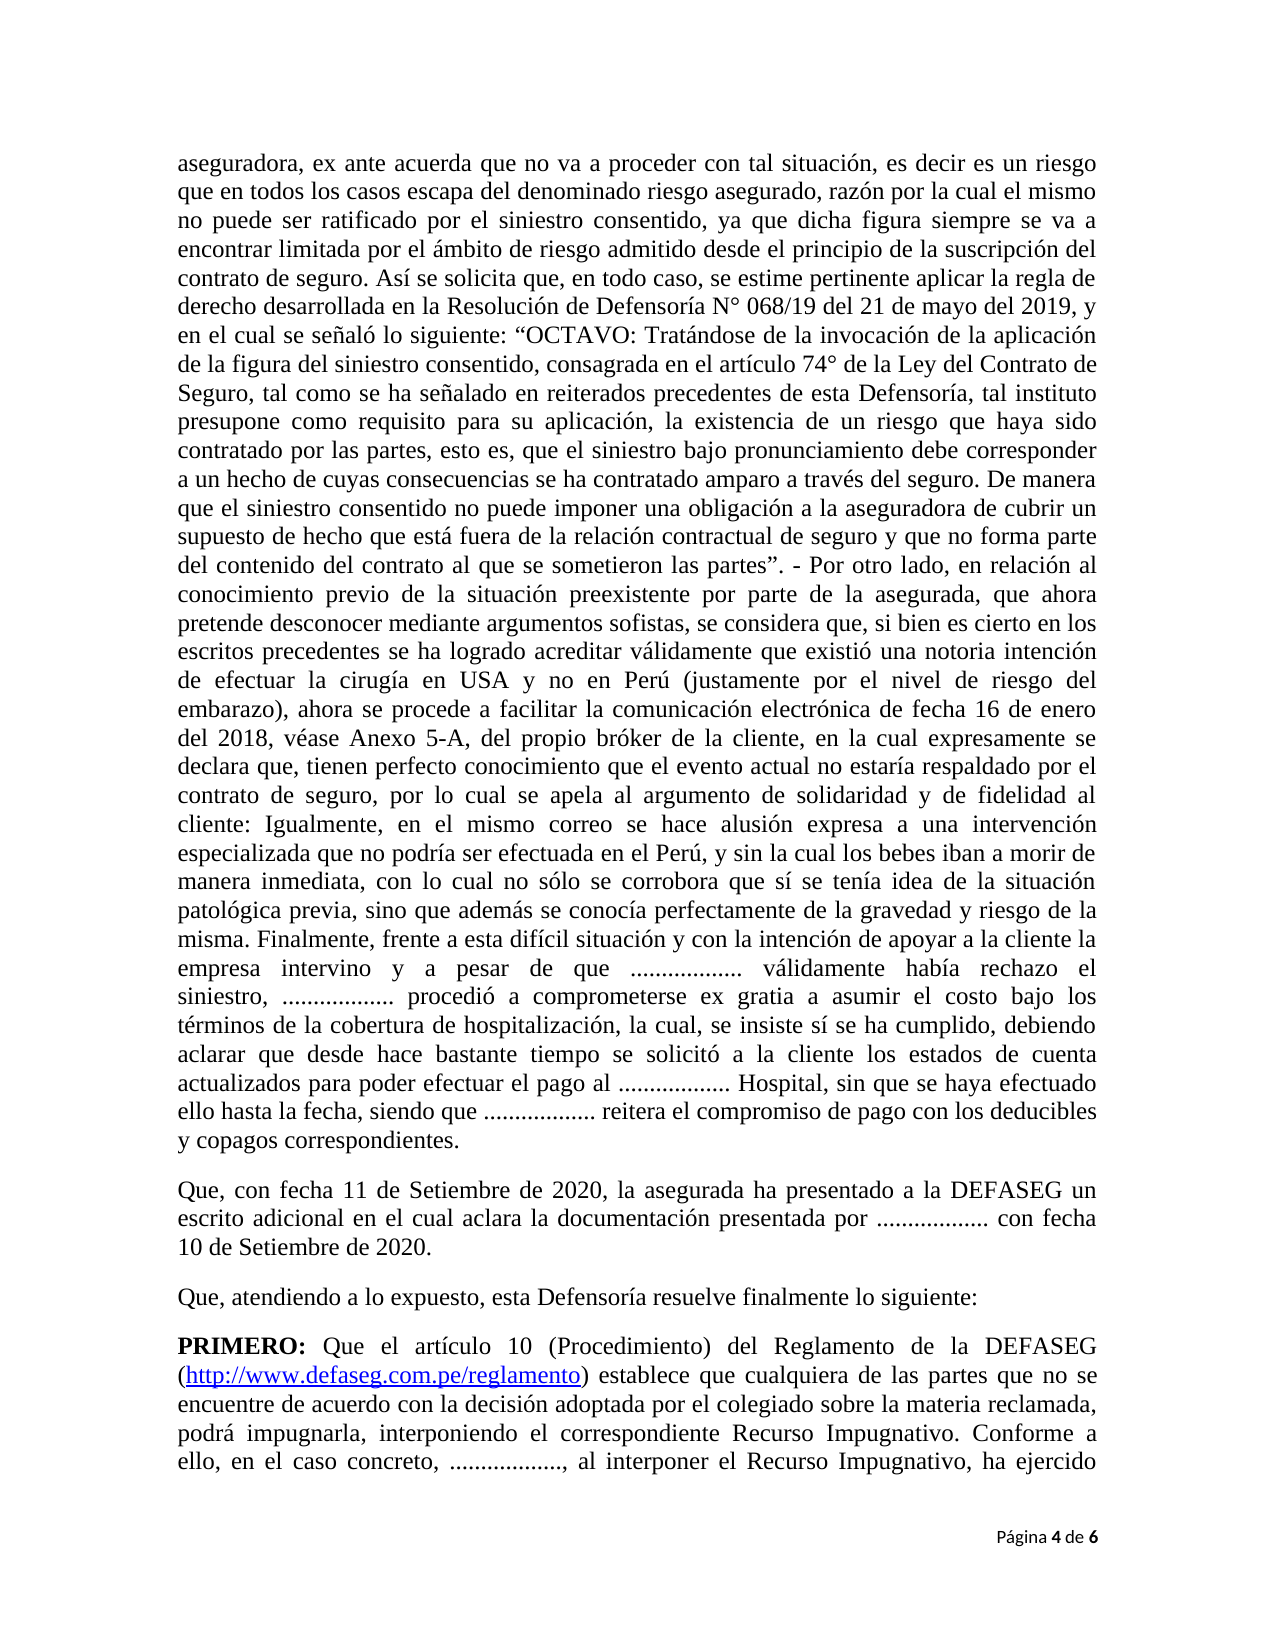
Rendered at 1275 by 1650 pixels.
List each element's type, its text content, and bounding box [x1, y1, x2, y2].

text Que, con fecha 11 de Setiembre de 2020, la asegurada ha presentado a la DEFASEG un escrito adicional en el cual aclara la documentación presentada por .................. con fecha 10 de Setiembre de 2020. [177, 1175, 1098, 1261]
text Que, atendiendo a lo expuesto, esta Defensoría resuelve finalmente lo siguiente: [177, 1282, 1098, 1311]
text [177, 1331, 1098, 1475]
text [177, 148, 1098, 1154]
